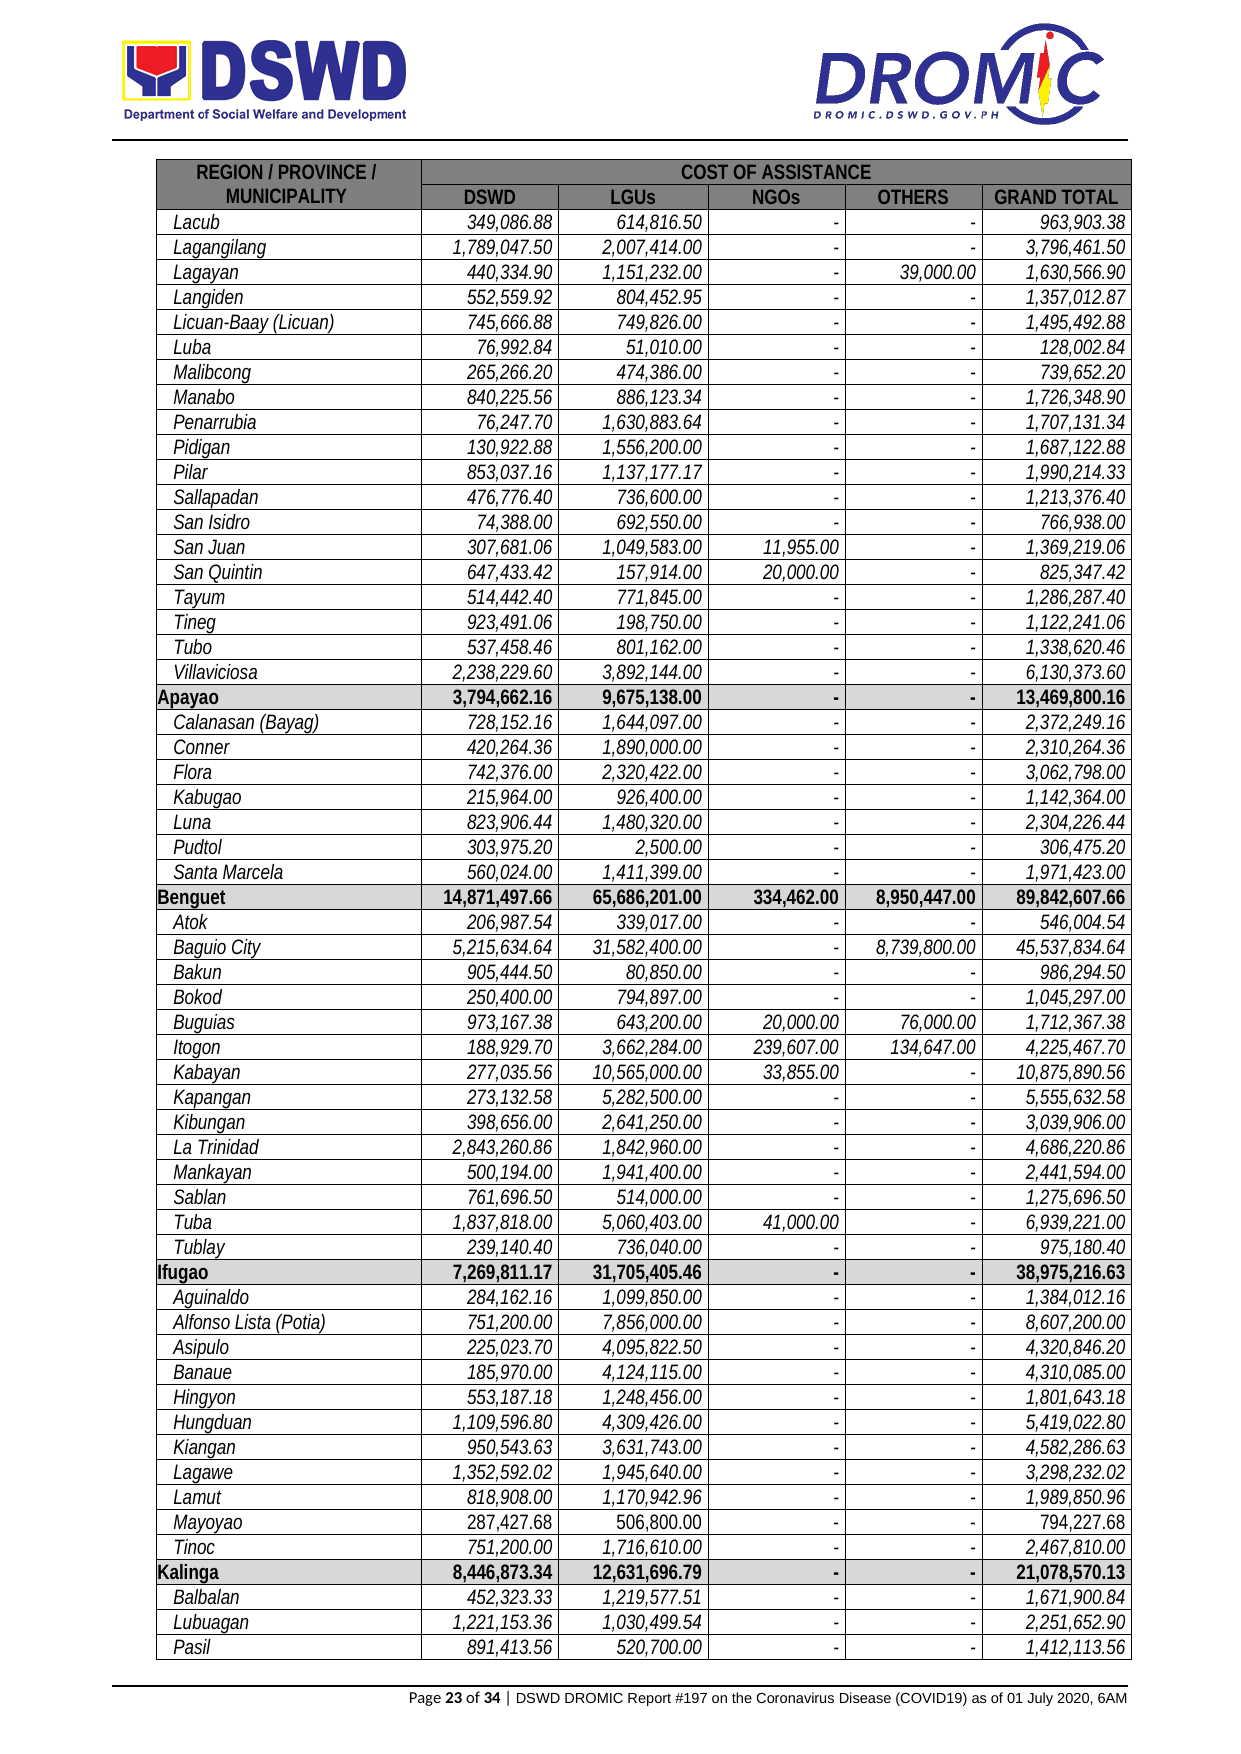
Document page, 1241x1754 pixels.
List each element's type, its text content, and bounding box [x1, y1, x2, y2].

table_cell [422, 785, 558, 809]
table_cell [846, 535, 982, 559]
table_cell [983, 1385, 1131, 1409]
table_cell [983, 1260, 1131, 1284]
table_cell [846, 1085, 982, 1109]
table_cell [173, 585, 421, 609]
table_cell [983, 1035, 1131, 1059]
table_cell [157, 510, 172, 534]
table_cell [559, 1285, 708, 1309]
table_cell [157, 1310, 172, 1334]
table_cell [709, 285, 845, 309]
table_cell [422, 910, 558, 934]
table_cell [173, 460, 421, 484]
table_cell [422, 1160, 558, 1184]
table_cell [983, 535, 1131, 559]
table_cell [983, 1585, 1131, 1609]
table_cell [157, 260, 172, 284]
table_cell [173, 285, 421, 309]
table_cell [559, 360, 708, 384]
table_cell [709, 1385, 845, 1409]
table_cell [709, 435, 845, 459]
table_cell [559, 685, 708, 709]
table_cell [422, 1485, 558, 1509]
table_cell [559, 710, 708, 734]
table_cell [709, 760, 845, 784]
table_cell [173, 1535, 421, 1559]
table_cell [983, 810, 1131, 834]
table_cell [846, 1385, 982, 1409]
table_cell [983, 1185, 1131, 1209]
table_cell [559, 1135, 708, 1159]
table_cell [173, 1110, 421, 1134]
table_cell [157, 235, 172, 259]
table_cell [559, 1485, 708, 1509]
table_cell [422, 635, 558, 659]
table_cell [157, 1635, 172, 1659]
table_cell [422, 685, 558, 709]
table_cell OTHERS [846, 185, 982, 209]
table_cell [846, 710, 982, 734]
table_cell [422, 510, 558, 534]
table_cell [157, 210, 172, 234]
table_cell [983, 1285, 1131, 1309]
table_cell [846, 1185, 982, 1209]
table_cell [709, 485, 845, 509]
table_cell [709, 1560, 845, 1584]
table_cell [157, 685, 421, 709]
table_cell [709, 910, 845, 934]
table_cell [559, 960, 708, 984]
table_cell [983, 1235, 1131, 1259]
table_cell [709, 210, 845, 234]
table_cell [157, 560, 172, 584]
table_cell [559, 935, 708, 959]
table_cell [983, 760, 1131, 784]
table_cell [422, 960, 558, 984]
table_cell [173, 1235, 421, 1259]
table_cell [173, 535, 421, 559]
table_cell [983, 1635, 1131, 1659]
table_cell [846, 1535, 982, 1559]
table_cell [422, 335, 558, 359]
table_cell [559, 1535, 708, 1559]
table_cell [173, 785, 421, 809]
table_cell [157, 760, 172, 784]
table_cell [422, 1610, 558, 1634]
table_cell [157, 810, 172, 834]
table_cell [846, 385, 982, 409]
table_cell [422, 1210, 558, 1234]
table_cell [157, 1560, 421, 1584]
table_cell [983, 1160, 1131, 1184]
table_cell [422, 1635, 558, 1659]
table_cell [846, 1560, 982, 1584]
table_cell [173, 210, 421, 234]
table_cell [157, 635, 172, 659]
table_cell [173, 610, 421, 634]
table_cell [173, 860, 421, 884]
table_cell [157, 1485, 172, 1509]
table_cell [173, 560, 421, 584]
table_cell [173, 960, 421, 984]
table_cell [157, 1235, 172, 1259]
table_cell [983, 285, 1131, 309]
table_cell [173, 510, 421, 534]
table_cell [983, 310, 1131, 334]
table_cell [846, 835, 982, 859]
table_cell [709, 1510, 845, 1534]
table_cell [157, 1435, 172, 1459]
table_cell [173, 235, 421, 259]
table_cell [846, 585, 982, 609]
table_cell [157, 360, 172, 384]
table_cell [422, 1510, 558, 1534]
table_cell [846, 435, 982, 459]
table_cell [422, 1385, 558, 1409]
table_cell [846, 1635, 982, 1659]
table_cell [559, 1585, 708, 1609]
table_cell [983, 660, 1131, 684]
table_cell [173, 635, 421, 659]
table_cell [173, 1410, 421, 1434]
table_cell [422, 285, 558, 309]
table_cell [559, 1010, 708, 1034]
picture [781, 23, 1133, 125]
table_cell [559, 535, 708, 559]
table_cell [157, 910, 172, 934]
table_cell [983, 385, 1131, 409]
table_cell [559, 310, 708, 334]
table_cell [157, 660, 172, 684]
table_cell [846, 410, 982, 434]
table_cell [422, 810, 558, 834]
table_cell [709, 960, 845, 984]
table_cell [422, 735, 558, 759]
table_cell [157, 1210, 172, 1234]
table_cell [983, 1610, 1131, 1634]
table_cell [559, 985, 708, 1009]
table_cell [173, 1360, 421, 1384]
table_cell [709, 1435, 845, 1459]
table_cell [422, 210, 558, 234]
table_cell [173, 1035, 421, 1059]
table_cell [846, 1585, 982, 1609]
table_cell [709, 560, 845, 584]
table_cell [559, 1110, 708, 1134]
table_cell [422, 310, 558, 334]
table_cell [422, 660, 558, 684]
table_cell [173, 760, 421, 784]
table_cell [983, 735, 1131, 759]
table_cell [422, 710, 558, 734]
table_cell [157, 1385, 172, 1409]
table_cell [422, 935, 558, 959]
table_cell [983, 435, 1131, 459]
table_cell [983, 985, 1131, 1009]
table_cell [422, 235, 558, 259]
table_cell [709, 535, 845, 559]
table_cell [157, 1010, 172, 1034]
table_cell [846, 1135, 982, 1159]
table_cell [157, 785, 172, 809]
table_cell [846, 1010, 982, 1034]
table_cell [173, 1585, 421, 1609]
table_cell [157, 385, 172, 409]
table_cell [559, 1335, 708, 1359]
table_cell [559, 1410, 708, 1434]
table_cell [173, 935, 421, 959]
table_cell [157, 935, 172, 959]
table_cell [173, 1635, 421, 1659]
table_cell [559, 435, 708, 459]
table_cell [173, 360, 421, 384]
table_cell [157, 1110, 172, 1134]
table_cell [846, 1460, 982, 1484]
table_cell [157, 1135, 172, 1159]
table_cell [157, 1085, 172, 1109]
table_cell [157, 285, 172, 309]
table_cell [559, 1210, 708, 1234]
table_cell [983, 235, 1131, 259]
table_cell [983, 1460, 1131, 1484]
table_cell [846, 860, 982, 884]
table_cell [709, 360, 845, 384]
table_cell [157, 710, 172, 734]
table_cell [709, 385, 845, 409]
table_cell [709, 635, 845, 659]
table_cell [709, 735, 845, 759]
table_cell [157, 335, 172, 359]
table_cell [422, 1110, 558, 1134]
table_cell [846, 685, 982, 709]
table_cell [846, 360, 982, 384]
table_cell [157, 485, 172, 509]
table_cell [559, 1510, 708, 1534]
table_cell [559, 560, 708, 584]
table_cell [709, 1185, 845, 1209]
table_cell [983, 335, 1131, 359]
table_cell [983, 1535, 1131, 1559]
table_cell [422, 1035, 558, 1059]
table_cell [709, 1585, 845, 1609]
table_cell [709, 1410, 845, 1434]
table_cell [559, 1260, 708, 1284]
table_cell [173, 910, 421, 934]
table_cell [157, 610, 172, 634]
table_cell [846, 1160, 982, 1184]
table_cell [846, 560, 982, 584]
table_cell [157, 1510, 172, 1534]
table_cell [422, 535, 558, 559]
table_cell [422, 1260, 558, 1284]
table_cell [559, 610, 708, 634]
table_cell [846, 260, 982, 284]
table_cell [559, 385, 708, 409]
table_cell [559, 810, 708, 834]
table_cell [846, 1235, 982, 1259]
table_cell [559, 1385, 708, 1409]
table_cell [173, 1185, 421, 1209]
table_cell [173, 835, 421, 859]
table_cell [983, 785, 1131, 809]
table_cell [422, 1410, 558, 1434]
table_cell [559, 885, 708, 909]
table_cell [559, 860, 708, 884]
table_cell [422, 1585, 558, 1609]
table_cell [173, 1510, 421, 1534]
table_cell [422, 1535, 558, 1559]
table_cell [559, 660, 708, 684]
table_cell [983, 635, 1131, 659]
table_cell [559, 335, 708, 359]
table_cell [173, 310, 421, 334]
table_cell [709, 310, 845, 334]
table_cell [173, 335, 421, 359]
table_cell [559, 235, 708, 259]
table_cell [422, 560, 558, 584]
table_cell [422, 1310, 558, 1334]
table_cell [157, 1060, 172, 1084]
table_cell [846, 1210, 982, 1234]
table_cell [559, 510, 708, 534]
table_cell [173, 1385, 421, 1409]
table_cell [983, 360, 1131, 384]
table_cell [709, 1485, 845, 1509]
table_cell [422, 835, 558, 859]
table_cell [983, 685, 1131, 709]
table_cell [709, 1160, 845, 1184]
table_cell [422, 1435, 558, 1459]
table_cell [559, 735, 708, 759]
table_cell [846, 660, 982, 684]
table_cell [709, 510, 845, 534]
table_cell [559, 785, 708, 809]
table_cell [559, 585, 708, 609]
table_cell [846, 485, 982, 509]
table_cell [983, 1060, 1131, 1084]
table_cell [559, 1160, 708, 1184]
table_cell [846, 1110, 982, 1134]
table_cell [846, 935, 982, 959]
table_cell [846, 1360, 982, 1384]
table_cell NGOs [709, 185, 845, 209]
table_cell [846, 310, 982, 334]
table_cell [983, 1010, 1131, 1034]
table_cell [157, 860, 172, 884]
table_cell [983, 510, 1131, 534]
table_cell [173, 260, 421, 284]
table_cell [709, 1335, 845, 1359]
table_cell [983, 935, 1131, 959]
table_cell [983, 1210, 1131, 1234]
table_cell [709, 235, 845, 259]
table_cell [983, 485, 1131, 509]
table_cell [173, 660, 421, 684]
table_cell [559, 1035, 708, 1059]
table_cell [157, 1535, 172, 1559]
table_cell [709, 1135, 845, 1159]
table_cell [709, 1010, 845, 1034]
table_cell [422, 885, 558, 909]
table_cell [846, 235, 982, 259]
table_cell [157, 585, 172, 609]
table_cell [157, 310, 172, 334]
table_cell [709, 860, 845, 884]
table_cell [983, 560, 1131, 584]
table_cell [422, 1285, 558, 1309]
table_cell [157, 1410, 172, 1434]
picture [112, 37, 416, 125]
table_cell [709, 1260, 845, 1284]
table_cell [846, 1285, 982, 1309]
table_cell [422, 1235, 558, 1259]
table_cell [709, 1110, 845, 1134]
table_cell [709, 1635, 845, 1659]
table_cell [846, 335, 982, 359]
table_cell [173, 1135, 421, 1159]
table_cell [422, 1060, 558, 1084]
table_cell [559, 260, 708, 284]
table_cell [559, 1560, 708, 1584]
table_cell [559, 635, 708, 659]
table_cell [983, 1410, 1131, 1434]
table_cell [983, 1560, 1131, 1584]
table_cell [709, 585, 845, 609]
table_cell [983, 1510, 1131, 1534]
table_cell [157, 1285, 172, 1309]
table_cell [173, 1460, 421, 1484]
table_cell GRAND TOTAL [983, 185, 1131, 209]
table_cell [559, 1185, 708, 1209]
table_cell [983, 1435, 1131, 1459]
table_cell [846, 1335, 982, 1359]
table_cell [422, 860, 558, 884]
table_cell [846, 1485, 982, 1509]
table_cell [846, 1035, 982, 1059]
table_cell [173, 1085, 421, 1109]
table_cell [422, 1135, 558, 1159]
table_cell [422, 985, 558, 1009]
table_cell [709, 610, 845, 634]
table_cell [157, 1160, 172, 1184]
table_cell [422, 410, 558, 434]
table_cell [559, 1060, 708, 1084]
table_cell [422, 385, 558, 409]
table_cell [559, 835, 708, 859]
table_header REGION / PROVINCE / MUNICIPALITY [157, 160, 421, 209]
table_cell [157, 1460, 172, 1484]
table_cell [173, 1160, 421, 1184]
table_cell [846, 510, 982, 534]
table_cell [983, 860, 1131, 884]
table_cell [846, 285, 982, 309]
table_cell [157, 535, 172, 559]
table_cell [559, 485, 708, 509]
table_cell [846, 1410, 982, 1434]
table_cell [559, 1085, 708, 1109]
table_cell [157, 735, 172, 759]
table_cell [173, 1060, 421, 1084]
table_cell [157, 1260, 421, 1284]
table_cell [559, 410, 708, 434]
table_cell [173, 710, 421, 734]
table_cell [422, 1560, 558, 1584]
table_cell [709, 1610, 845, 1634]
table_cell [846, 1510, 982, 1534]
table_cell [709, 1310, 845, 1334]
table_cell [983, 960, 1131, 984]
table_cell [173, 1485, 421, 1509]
table_header COST OF ASSISTANCE [422, 160, 1131, 184]
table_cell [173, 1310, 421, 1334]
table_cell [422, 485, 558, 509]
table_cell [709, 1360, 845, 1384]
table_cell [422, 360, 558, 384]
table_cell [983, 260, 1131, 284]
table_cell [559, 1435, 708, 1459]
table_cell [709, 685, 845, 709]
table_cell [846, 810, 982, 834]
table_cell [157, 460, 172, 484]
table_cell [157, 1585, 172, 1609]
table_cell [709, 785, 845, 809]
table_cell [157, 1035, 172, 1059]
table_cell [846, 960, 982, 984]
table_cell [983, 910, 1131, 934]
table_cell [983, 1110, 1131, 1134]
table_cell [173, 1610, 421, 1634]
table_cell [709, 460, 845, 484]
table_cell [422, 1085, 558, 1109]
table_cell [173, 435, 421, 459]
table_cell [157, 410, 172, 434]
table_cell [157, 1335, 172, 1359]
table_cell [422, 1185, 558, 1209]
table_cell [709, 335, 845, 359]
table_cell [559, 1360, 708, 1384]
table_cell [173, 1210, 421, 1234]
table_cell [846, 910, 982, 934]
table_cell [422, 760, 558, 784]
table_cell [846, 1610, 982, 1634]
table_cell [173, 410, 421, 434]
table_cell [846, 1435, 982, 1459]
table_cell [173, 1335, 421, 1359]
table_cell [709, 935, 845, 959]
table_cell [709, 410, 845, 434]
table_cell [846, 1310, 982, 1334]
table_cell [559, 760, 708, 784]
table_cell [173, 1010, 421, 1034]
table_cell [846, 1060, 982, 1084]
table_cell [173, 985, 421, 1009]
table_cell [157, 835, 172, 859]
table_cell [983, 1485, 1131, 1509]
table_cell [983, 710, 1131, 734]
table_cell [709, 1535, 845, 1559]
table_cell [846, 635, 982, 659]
table_cell DSWD [422, 185, 558, 209]
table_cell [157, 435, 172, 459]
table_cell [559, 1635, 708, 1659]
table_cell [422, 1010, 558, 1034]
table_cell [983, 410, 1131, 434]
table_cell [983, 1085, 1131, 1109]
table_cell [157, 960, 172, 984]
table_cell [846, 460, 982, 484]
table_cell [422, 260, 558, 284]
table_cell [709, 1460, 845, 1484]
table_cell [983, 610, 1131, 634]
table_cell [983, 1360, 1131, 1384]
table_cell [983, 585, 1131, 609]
table_cell LGUs [559, 185, 708, 209]
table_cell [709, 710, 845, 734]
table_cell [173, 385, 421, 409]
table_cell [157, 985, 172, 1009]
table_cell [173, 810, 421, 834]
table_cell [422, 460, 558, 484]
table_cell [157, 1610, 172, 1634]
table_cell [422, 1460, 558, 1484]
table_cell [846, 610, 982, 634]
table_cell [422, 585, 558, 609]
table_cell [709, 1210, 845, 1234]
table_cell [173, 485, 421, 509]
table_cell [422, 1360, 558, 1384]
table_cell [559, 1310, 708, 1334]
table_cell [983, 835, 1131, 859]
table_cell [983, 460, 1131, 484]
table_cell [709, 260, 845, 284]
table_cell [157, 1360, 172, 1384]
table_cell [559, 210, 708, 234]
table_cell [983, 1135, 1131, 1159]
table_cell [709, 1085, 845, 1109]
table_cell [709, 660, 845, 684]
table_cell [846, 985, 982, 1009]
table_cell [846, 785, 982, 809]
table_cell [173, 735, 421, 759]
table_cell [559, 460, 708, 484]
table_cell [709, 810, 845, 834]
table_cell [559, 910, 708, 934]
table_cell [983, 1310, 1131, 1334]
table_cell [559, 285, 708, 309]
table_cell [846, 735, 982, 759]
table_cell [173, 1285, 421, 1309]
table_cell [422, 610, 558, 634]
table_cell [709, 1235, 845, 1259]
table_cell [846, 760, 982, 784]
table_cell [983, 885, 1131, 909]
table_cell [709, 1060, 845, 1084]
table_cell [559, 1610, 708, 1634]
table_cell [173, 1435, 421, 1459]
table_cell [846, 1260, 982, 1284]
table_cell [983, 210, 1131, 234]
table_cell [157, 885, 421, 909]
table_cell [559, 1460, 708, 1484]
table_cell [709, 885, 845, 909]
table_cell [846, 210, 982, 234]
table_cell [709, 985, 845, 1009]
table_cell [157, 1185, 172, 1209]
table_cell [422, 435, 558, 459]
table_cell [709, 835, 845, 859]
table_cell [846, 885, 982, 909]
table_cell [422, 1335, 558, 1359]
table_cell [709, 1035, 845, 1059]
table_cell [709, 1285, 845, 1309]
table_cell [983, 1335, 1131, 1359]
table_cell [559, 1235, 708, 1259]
